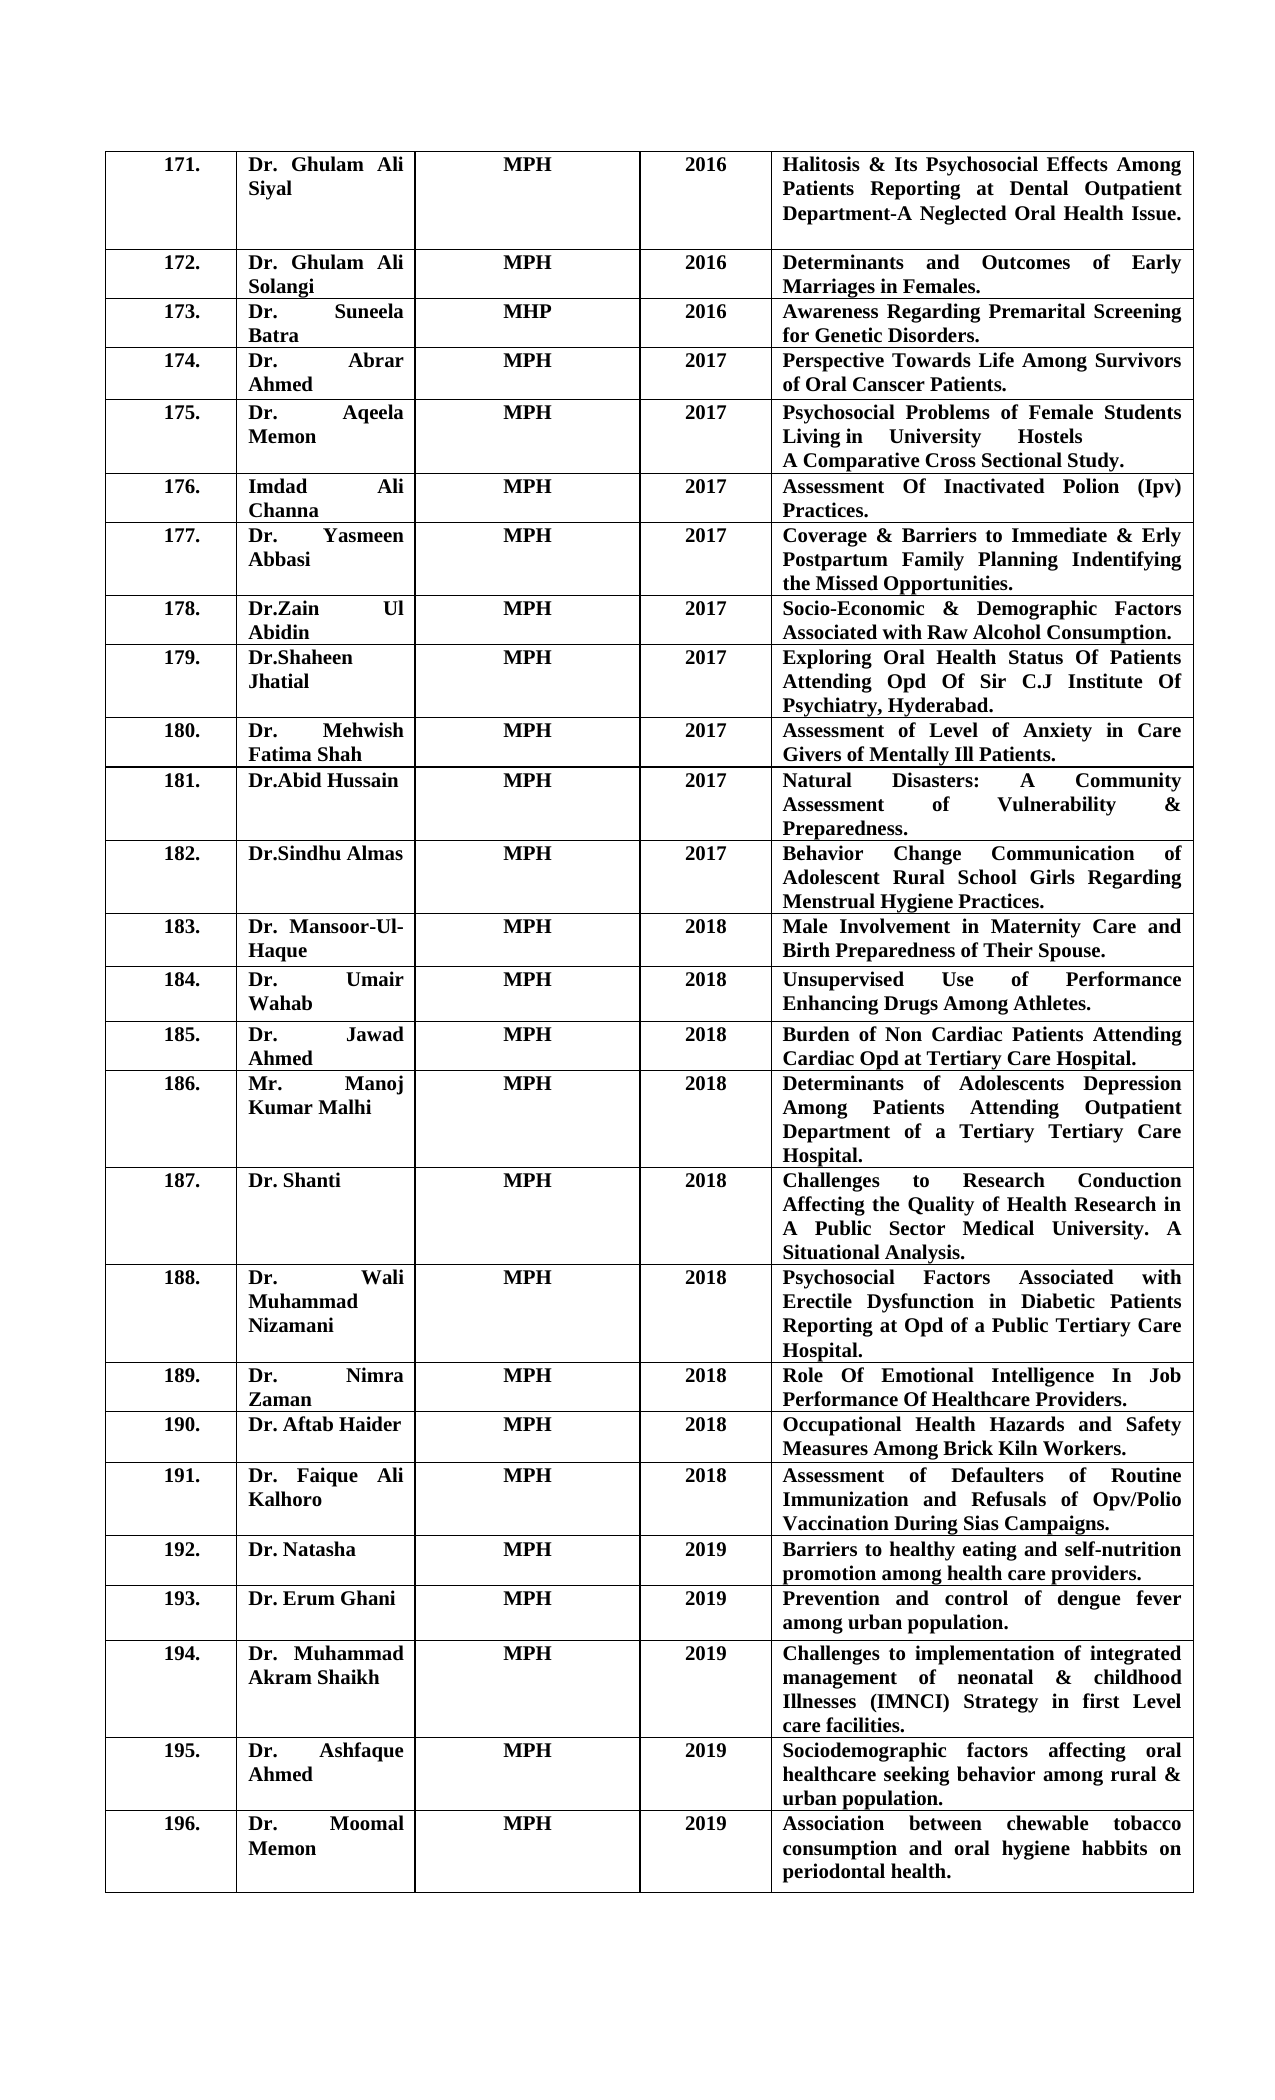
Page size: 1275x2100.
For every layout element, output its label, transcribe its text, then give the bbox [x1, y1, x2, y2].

table_cell MPH [416, 474, 639, 522]
table_cell Assessment of Level of Anxiety in Care Givers of Mentally Ill Patients. [772, 718, 1193, 766]
table_cell 2018 [641, 1022, 771, 1070]
table_cell MHP [416, 299, 639, 347]
table_cell Dr. Aftab Haider [237, 1412, 414, 1462]
table_cell [106, 718, 236, 766]
table_cell Dr. Wali Muhammad Nizamani [237, 1265, 414, 1362]
table_cell Dr. Ghulam Ali Siyal [237, 152, 414, 248]
table_cell [106, 1811, 236, 1892]
table_cell 2018 [641, 1463, 771, 1535]
table_cell Exploring Oral Health Status Of Patients Attending Opd Of Sir C.J Institute Of Psychiatry, Hyderabad. [772, 645, 1193, 717]
table_cell 2017 [641, 474, 771, 522]
table_cell Dr. Ghulam Ali Solangi [237, 250, 414, 298]
table_cell Association between chewable tobacco consumption and oral hygiene habbits on periodontal health. [772, 1811, 1193, 1892]
table_cell MPH [416, 250, 639, 298]
table_cell Dr. Moomal Memon [237, 1811, 414, 1892]
table_cell MPH [416, 645, 639, 717]
table_cell MPH [416, 1463, 639, 1535]
table_cell Dr. Natasha [237, 1536, 414, 1584]
table_cell [106, 474, 236, 522]
table_cell Dr. Aqeela Memon [237, 400, 414, 472]
table_cell [106, 1412, 236, 1462]
table_cell 2019 [641, 1536, 771, 1584]
table_cell Dr. Mehwish Fatima Shah [237, 718, 414, 766]
table_cell Dr. Jawad Ahmed [237, 1022, 414, 1070]
table_cell Dr. Suneela Batra [237, 299, 414, 347]
table_cell Role Of Emotional Intelligence In Job Performance Of Healthcare Providers. [772, 1363, 1193, 1411]
table_cell Awareness Regarding Premarital Screening for Genetic Disorders. [772, 299, 1193, 347]
table_cell Perspective Towards Life Among Survivors of Oral Canscer Patients. [772, 348, 1193, 399]
table_cell MPH [416, 768, 639, 840]
table_cell Dr. Yasmeen Abbasi [237, 523, 414, 595]
table_cell Socio-Economic & Demographic Factors Associated with Raw Alcohol Consumption. [772, 596, 1193, 644]
table_cell Imdad Ali Channa [237, 474, 414, 522]
table_cell 2017 [641, 645, 771, 717]
table_cell [106, 1738, 236, 1810]
table_cell 2016 [641, 152, 771, 248]
table_cell [106, 348, 236, 399]
table_cell 2016 [641, 299, 771, 347]
table_cell 2016 [641, 250, 771, 298]
table_cell Unsupervised Use of Performance Enhancing Drugs Among Athletes. [772, 967, 1193, 1021]
table_cell Halitosis & Its Psychosocial Effects Among Patients Reporting at Dental Outpatient Department-A Neglected Oral Health Issue. [772, 152, 1193, 248]
table_cell [106, 1071, 236, 1167]
table_cell Dr. Abrar Ahmed [237, 348, 414, 399]
table_cell 2018 [641, 1363, 771, 1411]
table_cell MPH [416, 523, 639, 595]
table_cell Dr. Erum Ghani [237, 1586, 414, 1640]
table_cell Dr. Nimra Zaman [237, 1363, 414, 1411]
table_cell Determinants of Adolescents Depression Among Patients Attending Outpatient Department of a Tertiary Tertiary Care Hospital. [772, 1071, 1193, 1167]
table_cell Dr.Zain Ul Abidin [237, 596, 414, 644]
table_cell [106, 841, 236, 913]
table_cell [106, 1463, 236, 1535]
table_cell 2018 [641, 914, 771, 966]
table_cell MPH [416, 1738, 639, 1810]
table_cell [106, 1586, 236, 1640]
table_cell 2019 [641, 1641, 771, 1737]
table_cell 2017 [641, 768, 771, 840]
table_cell MPH [416, 400, 639, 472]
table_cell Prevention and control of dengue fever among urban population. [772, 1586, 1193, 1640]
table_cell MPH [416, 967, 639, 1021]
table_cell [106, 914, 236, 966]
table_cell 2017 [641, 400, 771, 472]
table_cell Challenges to implementation of integrated management of neonatal & childhood Illnesses (IMNCI) Strategy in first Level care facilities. [772, 1641, 1193, 1737]
table_cell [106, 299, 236, 347]
table_cell 2018 [641, 1265, 771, 1362]
table_cell MPH [416, 1412, 639, 1462]
table_cell MPH [416, 841, 639, 913]
table_cell Assessment of Defaulters of Routine Immunization and Refusals of Opv/Polio Vaccination During Sias Campaigns. [772, 1463, 1193, 1535]
table_cell MPH [416, 348, 639, 399]
table_cell 2017 [641, 718, 771, 766]
table_cell Dr.Sindhu Almas [237, 841, 414, 913]
table_cell MPH [416, 1022, 639, 1070]
table_cell MPH [416, 1265, 639, 1362]
table_cell Occupational Health Hazards and Safety Measures Among Brick Kiln Workers. [772, 1412, 1193, 1462]
table_cell [106, 400, 236, 472]
table_cell MPH [416, 596, 639, 644]
table_cell Behavior Change Communication of Adolescent Rural School Girls Regarding Menstrual Hygiene Practices. [772, 841, 1193, 913]
table_cell Dr. Mansoor-Ul-Haque [237, 914, 414, 966]
table_cell Burden of Non Cardiac Patients Attending Cardiac Opd at Tertiary Care Hospital. [772, 1022, 1193, 1070]
table_cell [106, 1641, 236, 1737]
table_cell MPH [416, 1363, 639, 1411]
table_cell Male Involvement in Maternity Care and Birth Preparedness of Their Spouse. [772, 914, 1193, 966]
table_cell MPH [416, 1536, 639, 1584]
table_cell Determinants and Outcomes of Early Marriages in Females. [772, 250, 1193, 298]
table_cell [106, 1168, 236, 1264]
table_cell MPH [416, 152, 639, 248]
table_cell MPH [416, 718, 639, 766]
table_cell Natural Disasters: A Community Assessment of Vulnerability & Preparedness. [772, 768, 1193, 840]
table_cell [106, 1022, 236, 1070]
table_cell Dr.Abid Hussain [237, 768, 414, 840]
table_cell MPH [416, 1641, 639, 1737]
table_cell [106, 523, 236, 595]
table_cell MPH [416, 1811, 639, 1892]
table_cell Dr. Shanti [237, 1168, 414, 1264]
table_cell Barriers to healthy eating and self-nutrition promotion among health care providers. [772, 1536, 1193, 1584]
table_cell [106, 250, 236, 298]
table_cell [106, 1265, 236, 1362]
table_cell MPH [416, 1071, 639, 1167]
table_cell Mr. Manoj Kumar Malhi [237, 1071, 414, 1167]
table_cell 2019 [641, 1586, 771, 1640]
table_cell Coverage & Barriers to Immediate & Erly Postpartum Family Planning Indentifying the Missed Opportunities. [772, 523, 1193, 595]
table_cell Dr. Faique Ali Kalhoro [237, 1463, 414, 1535]
table_cell Dr. Umair Wahab [237, 967, 414, 1021]
table_cell Sociodemographic factors affecting oral healthcare seeking behavior among rural & urban population. [772, 1738, 1193, 1810]
table_cell MPH [416, 1586, 639, 1640]
table_cell Psychosocial Problems of Female Students Living in University Hostels A Comparative Cross Sectional Study. [772, 400, 1193, 472]
table_cell [106, 645, 236, 717]
table_cell [106, 152, 236, 248]
table_cell Psychosocial Factors Associated with Erectile Dysfunction in Diabetic Patients Reporting at Opd of a Public Tertiary Care Hospital. [772, 1265, 1193, 1362]
table_cell 2019 [641, 1738, 771, 1810]
table_cell 2018 [641, 967, 771, 1021]
table_cell [106, 1363, 236, 1411]
table_cell 2017 [641, 596, 771, 644]
table_cell [106, 768, 236, 840]
table_cell Challenges to Research Conduction Affecting the Quality of Health Research in A Public Sector Medical University. A Situational Analysis. [772, 1168, 1193, 1264]
table_cell Assessment Of Inactivated Polion (Ipv) Practices. [772, 474, 1193, 522]
table_cell 2017 [641, 523, 771, 595]
table_cell MPH [416, 1168, 639, 1264]
table_cell 2018 [641, 1071, 771, 1167]
table_cell [106, 967, 236, 1021]
table_cell 2019 [641, 1811, 771, 1892]
table_cell Dr.Shaheen Jhatial [237, 645, 414, 717]
table_cell [106, 1536, 236, 1584]
table_cell Dr. Muhammad Akram Shaikh [237, 1641, 414, 1737]
table_cell MPH [416, 914, 639, 966]
table_cell 2018 [641, 1168, 771, 1264]
table_cell 2017 [641, 841, 771, 913]
table_cell [106, 596, 236, 644]
table_cell 2017 [641, 348, 771, 399]
table_cell Dr. Ashfaque Ahmed [237, 1738, 414, 1810]
table_cell 2018 [641, 1412, 771, 1462]
